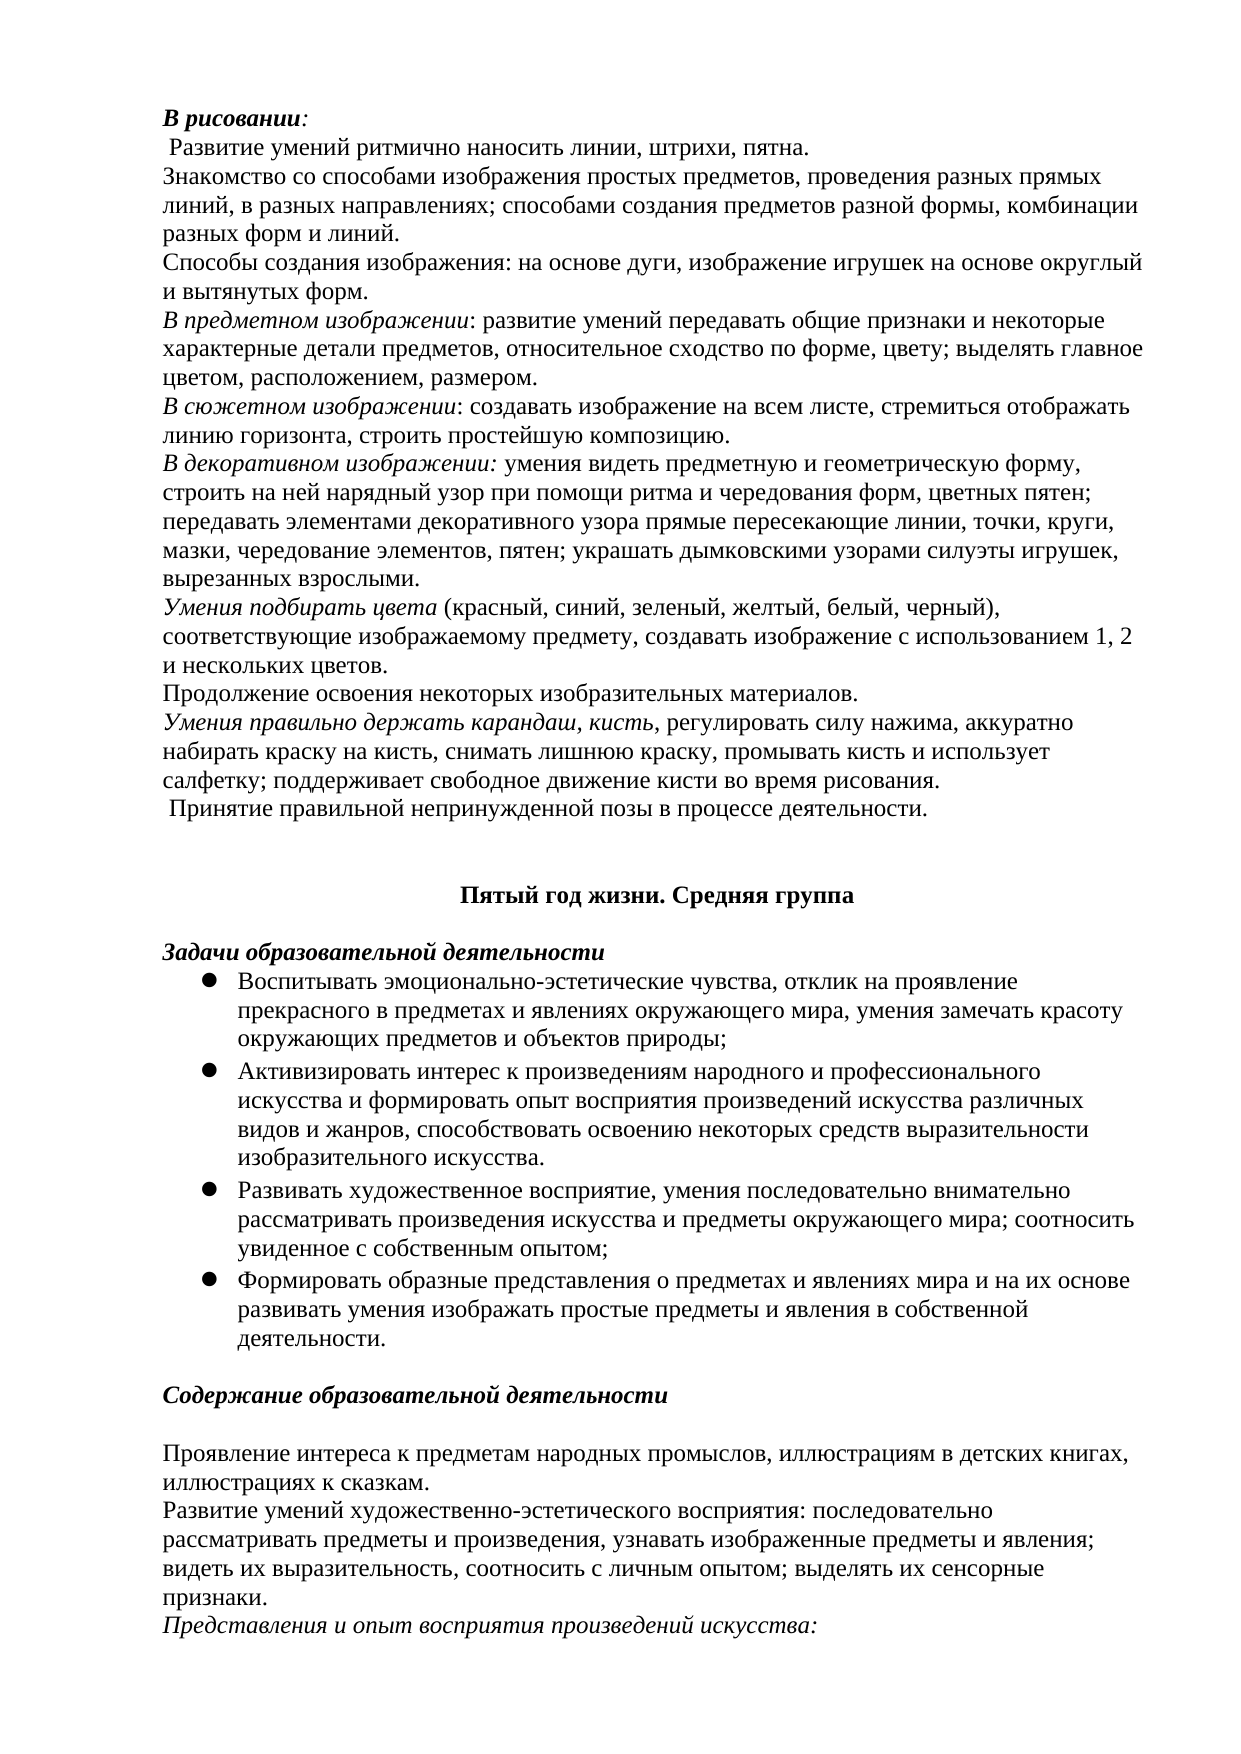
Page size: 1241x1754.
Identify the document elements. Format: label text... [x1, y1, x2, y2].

text Пятый год жизни. Средняя группа [162, 880, 1152, 908]
text Развитие умений ритмично наносить линии, штрихи, пятна. [162, 132, 1152, 161]
text В предметном изображении: развитие умений передавать общие признаки и некоторые характерные детали предметов, относительное сходство по форме, цвету; выделять главное цветом, расположением, размером. [162, 305, 1152, 391]
text Умения правильно держать карандаш, кисть, регулировать силу нажима, аккуратно набирать краску на кисть, снимать лишнюю краску, промывать кисть и использует салфетку; поддерживает свободное движение кисти во время рисования. [162, 707, 1152, 793]
list Активизировать интерес к произведениям народного и профессионального искусства и формировать опыт восприятия произведений искусства различных видов и жанров, способствовать освоению некоторых средств выразительности изобразительного искусства. [200, 1056, 1152, 1171]
text Знакомство со способами изображения простых предметов, проведения разных прямых линий, в разных направлениях; способами создания предметов разной формы, комбинации разных форм и линий. [162, 161, 1152, 247]
text Принятие правильной непринужденной позы в процессе деятельности. [162, 793, 1152, 822]
list Воспитывать эмоционально-эстетические чувства, отклик на проявление прекрасного в предметах и явлениях окружающего мира, умения замечать красоту окружающих предметов и объектов природы; [200, 966, 1152, 1052]
text Содержание образовательной деятельности [162, 1381, 1152, 1409]
list Формировать образные представления о предметах и явлениях мира и на их основе развивать умения изображать простые предметы и явления в собственной деятельности. [200, 1266, 1152, 1352]
text Продолжение освоения некоторых изобразительных материалов. [162, 678, 1152, 707]
text Задачи образовательной деятельности [162, 937, 1152, 966]
text Способы создания изображения: на основе дуги, изображение игрушек на основе округлый и вытянутых форм. [162, 247, 1152, 305]
text Развитие умений художественно-эстетического восприятия: последовательно рассматривать предметы и произведения, узнавать изображенные предметы и явления; видеть их выразительность, соотносить с личным опытом; выделять их сенсорные признаки. [162, 1496, 1152, 1611]
text Проявление интереса к предметам народных промыслов, иллюстрациям в детских книгах, иллюстрациях к сказкам. [162, 1438, 1152, 1496]
text В сюжетном изображении: создавать изображение на всем листе, стремиться отображать линию горизонта, строить простейшую композицию. [162, 391, 1152, 448]
text В декоративном изображении: умения видеть предметную и геометрическую форму, строить на ней нарядный узор при помощи ритма и чередования форм, цветных пятен; передавать элементами декоративного узора прямые пересекающие линии, точки, круги, мазки, чередование элементов, пятен; украшать дымковскими узорами силуэты игрушек, вырезанных взрослыми. [162, 448, 1152, 592]
text В рисовании: [162, 103, 1152, 132]
text Умения подбирать цвета (красный, синий, зеленый, желтый, белый, черный), соответствующие изображаемому предмету, создавать изображение с использованием 1, 2 и нескольких цветов. [162, 592, 1152, 678]
list Развивать художественное восприятие, умения последовательно внимательно рассматривать произведения искусства и предметы окружающего мира; соотносить увиденное с собственным опытом; [200, 1175, 1152, 1262]
text Представления и опыт восприятия произведений искусства: [162, 1611, 1152, 1639]
